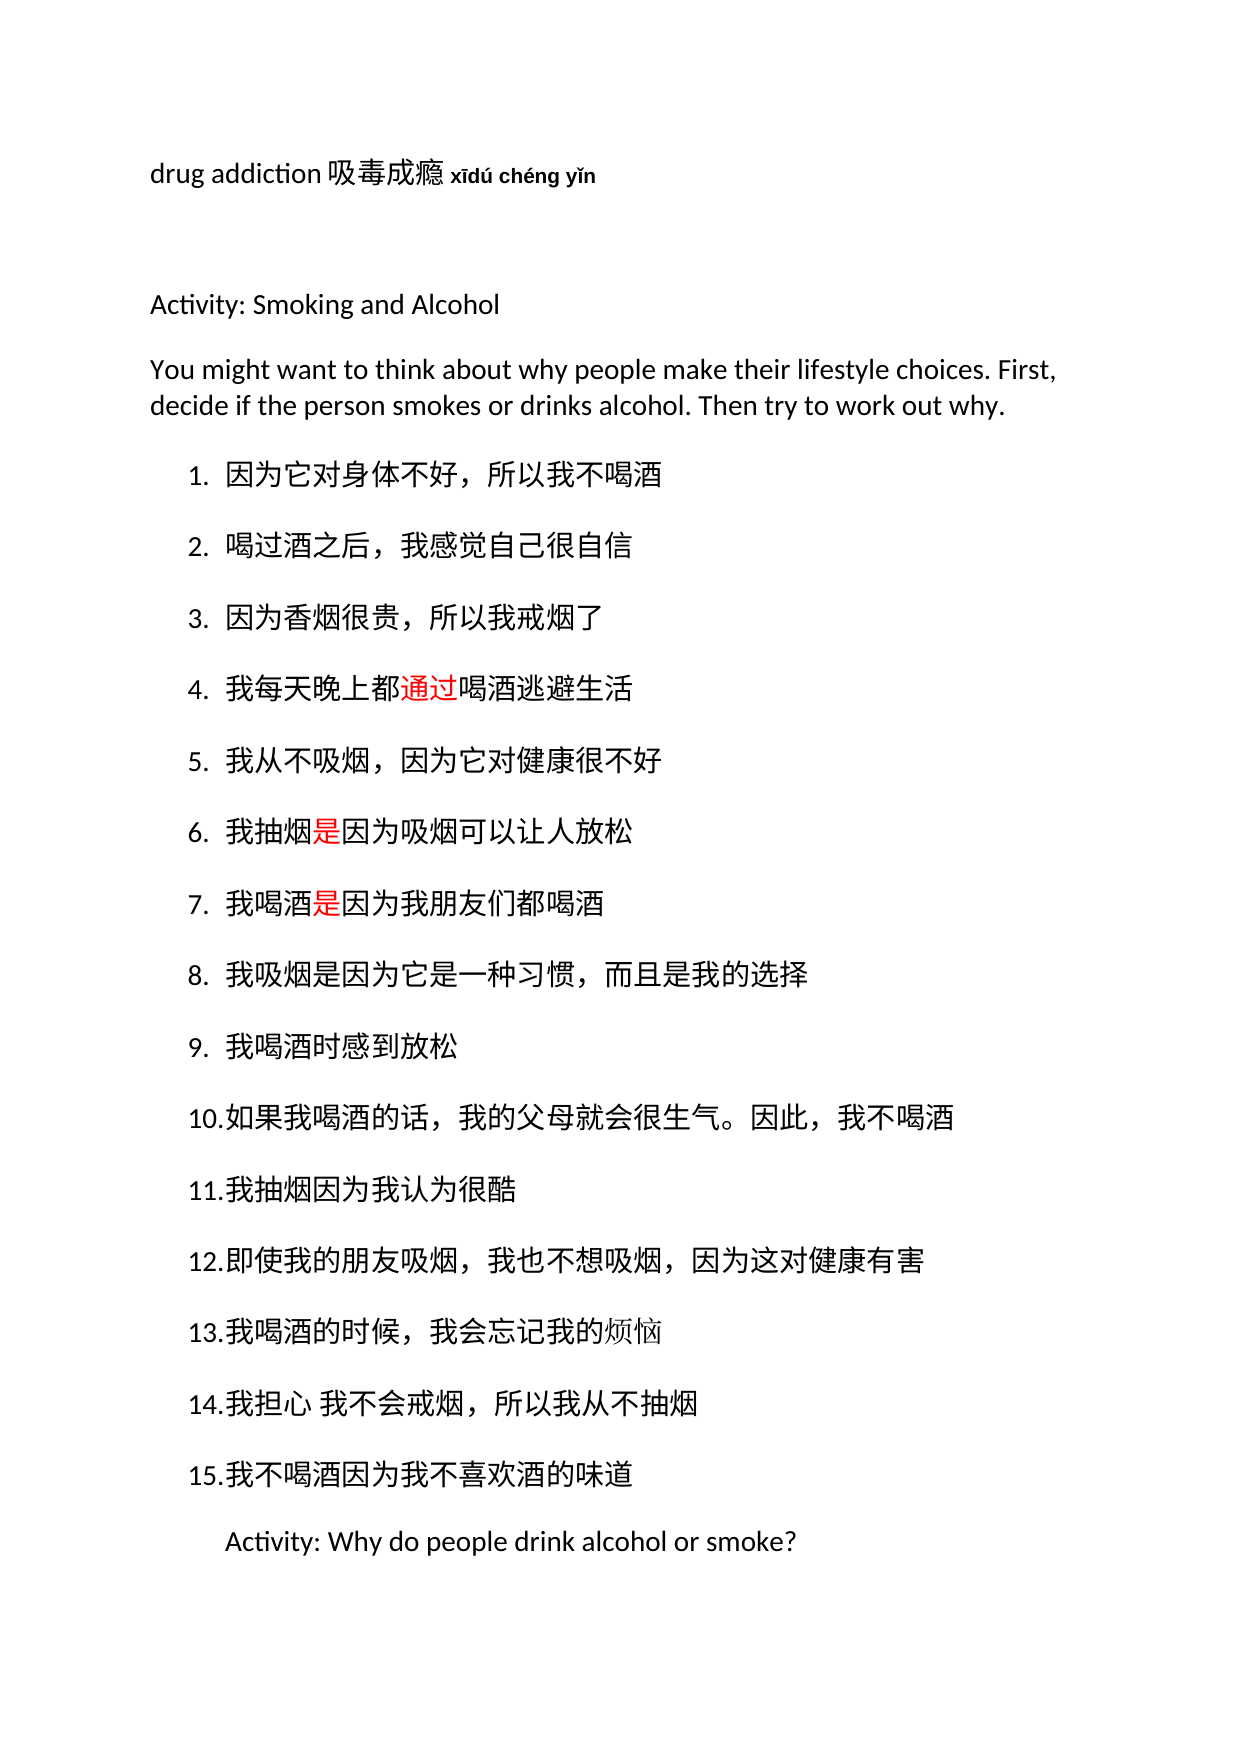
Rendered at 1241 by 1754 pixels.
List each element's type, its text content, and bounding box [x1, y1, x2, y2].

subtitle 我喝酒是因为我朋友们都喝酒 [187, 880, 1090, 922]
subtitle 我不喝酒因为我不喜欢酒的味道 [187, 1452, 1090, 1494]
subtitle 如果我喝酒的话，我的父母就会很生气。因此，我不喝酒 [187, 1094, 1090, 1137]
subtitle 我抽烟是因为吸烟可以让人放松 [187, 809, 1090, 851]
subtitle 我从不吸烟，因为它对健康很不好 [187, 737, 1090, 779]
subtitle 我吸烟是因为它是一种习惯，而且是我的选择 [187, 952, 1090, 994]
subtitle You might want to think about why people make their lifestyle choices. First, decide if the person smokes or drinks alcohol. Then try to work out why. [150, 351, 1090, 422]
subtitle 因为它对身体不好，所以我不喝酒 [187, 451, 1090, 494]
subtitle 我每天晚上都通过喝酒逃避生活 [187, 666, 1090, 708]
subtitle Activity: Smoking and Alcohol [150, 286, 1090, 322]
subtitle drug addiction吸毒成瘾xīdú chéng yǐn [150, 150, 1090, 192]
subtitle 即使我的朋友吸烟，我也不想吸烟，因为这对健康有害 [187, 1237, 1090, 1280]
subtitle Activity: Why do people drink alcohol or smoke? [225, 1523, 1090, 1559]
subtitle 喝过酒之后，我感觉自己很自信 [187, 523, 1090, 565]
subtitle 因为香烟很贵，所以我戒烟了 [187, 594, 1090, 637]
subtitle 我担心 我不会戒烟，所以我从不抽烟 [187, 1380, 1090, 1423]
subtitle 我喝酒的时候，我会忘记我的烦恼 [187, 1309, 1090, 1351]
subtitle 我喝酒时感到放松 [187, 1023, 1090, 1065]
subtitle 我抽烟因为我认为很酷 [187, 1166, 1090, 1208]
